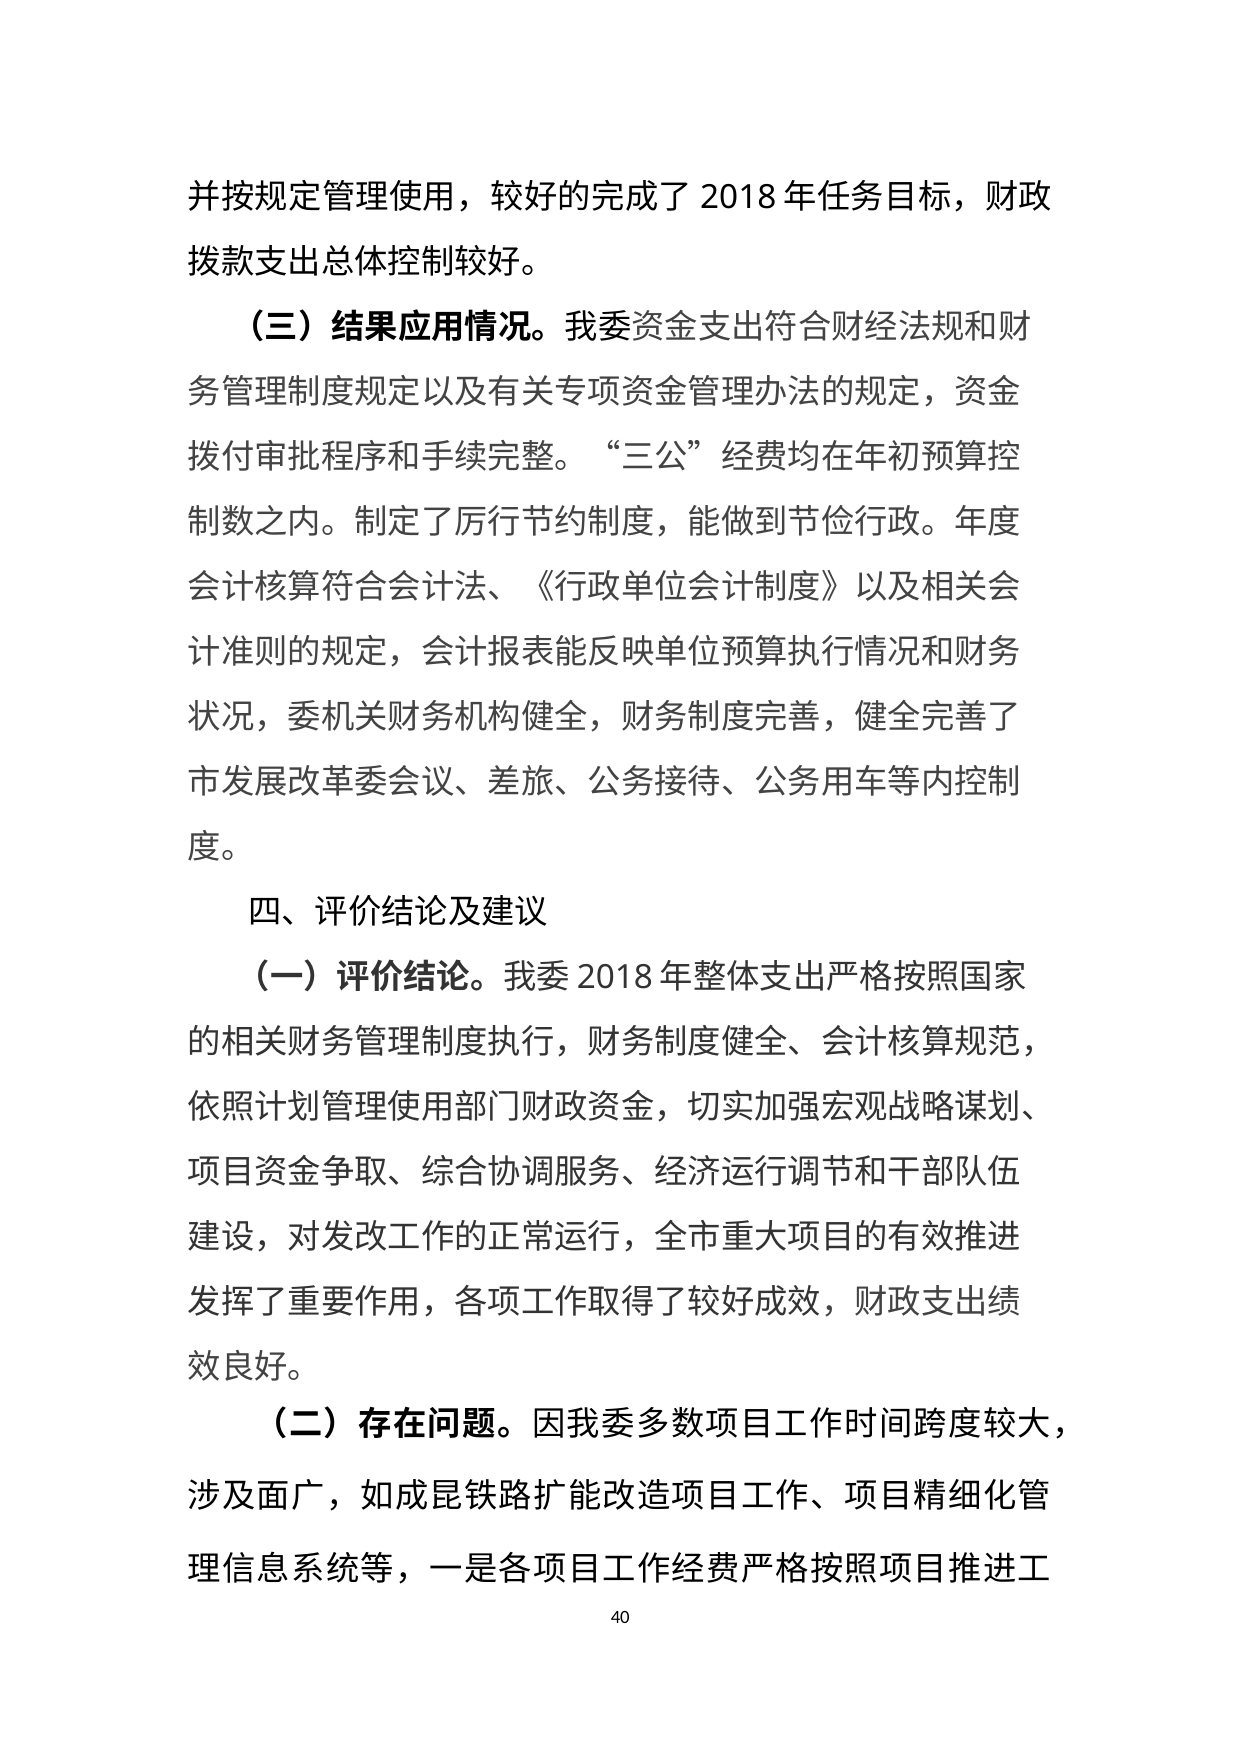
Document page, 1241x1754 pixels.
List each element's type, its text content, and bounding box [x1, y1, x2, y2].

text （三）结果应用情况。我委资金支出符合财经法规和财务管理制度规定以及有关专项资金管理办法的规定，资金拨付审批程序和手续完整。“三公”经费均在年初预算控制数之内。制定了厉行节约制度，能做到节俭行政。年度会计核算符合会计法、《行政单位会计制度》以及相关会计准则的规定，会计报表能反映单位预算执行情况和财务状况，委机关财务机构健全，财务制度完善，健全完善了市发展改革委会议、差旅、公务接待、公务用车等内控制度。 [187, 292, 1053, 877]
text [187, 1397, 1053, 1590]
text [187, 162, 1053, 292]
text 四、评价结论及建议 [187, 877, 1053, 942]
text （一）评价结论。我委2018年整体支出严格按照国家的相关财务管理制度执行，财务制度健全、会计核算规范，依照计划管理使用部门财政资金，切实加强宏观战略谋划、项目资金争取、综合协调服务、经济运行调节和干部队伍建设，对发改工作的正常运行，全市重大项目的有效推进发挥了重要作用，各项工作取得了较好成效，财政支出绩效良好。 [187, 942, 1053, 1397]
